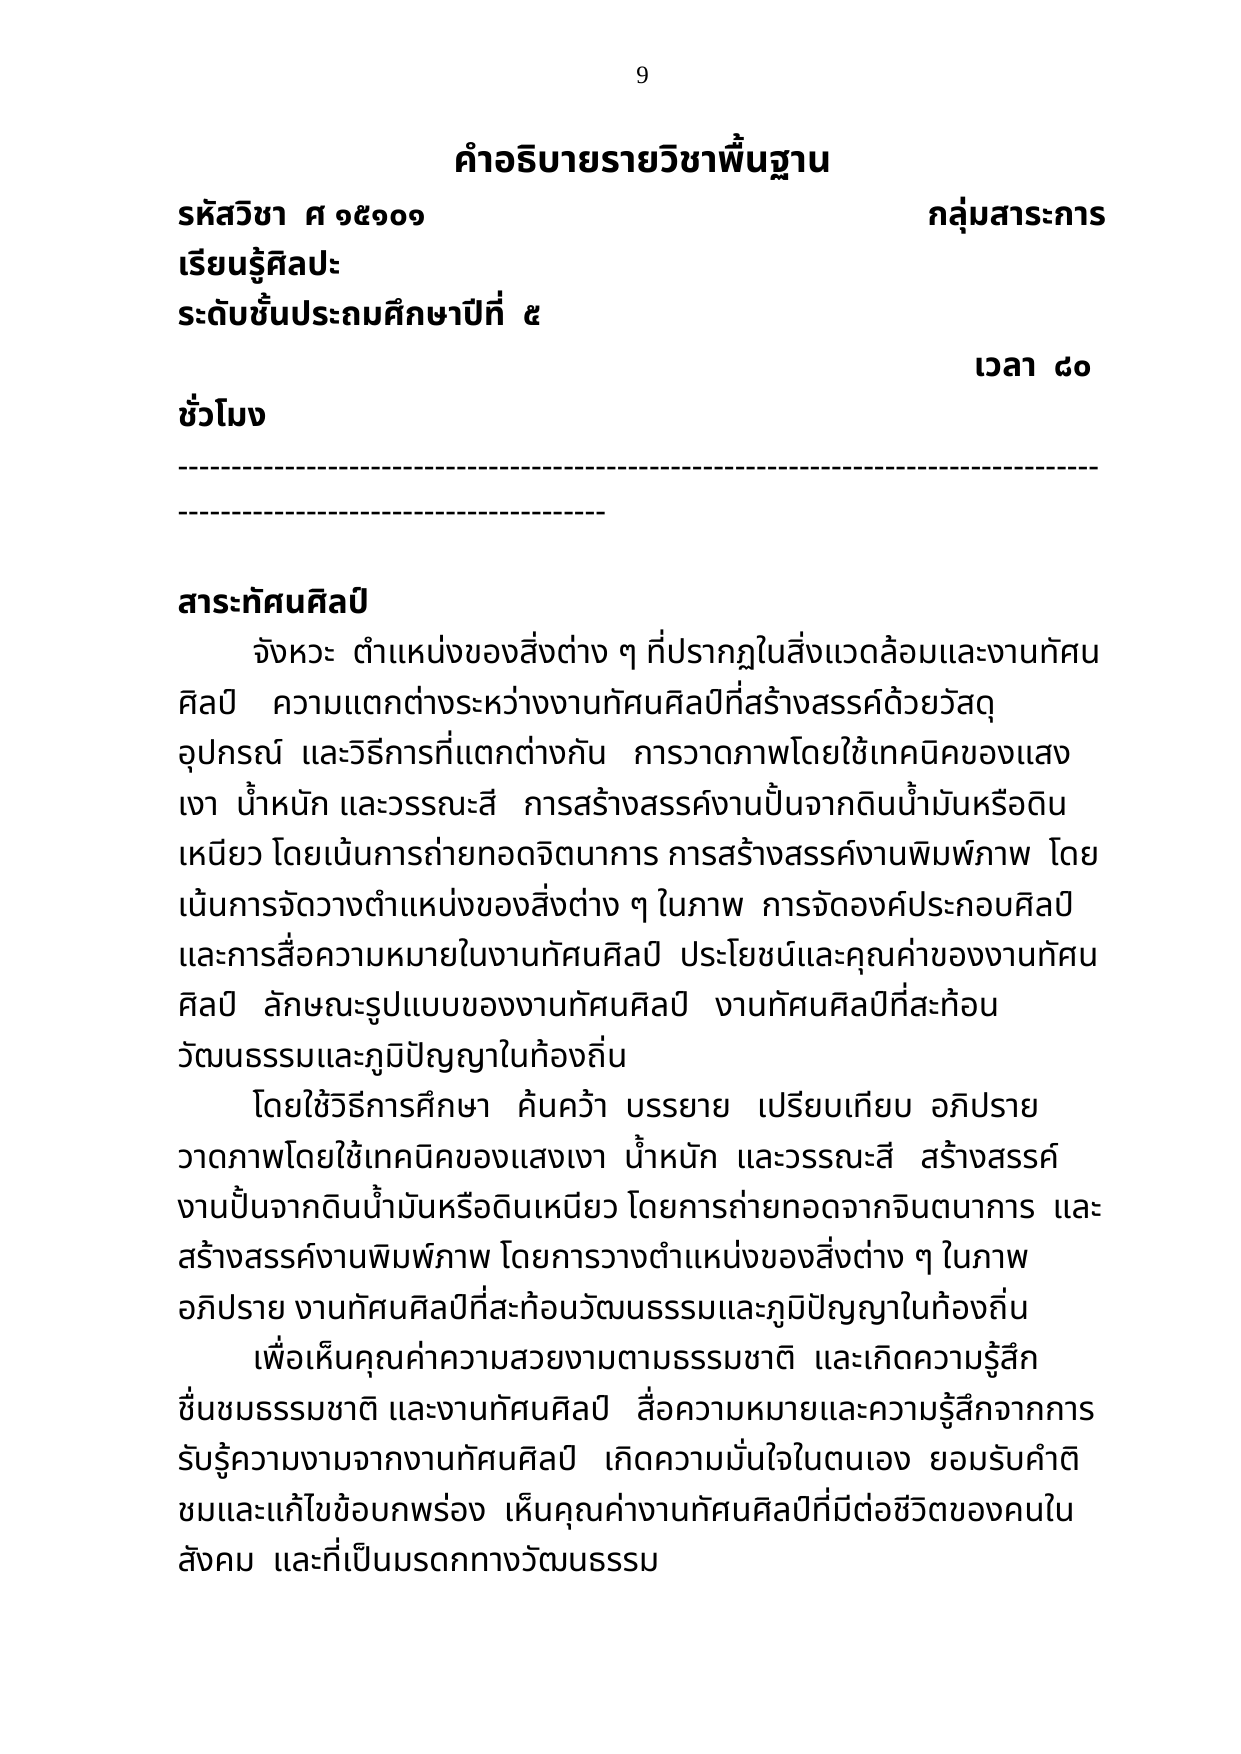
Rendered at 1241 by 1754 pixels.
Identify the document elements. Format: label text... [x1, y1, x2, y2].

text รหัสวิชา ศ ๑๕๑๐๑ กลุ่มสาระการเรียนรู้ศิลปะ [177, 189, 1107, 290]
text ------------------------------------------------------------------------------------------------------------------------------ [177, 442, 1107, 533]
text ระดับชั้นประถมศึกษาปีที่ ๕ เวลา ๘๐ ชั่วโมง [177, 290, 1107, 442]
text จังหวะ ตำแหน่งของสิ่งต่าง ๆ ที่ปรากฏในสิ่งแวดล้อมและงานทัศนศิลป์ ความแตกต่างระหว่างงานทัศนศิลป์ที่สร้างสรรค์ด้วยวัสดุ อุปกรณ์ และวิธีการที่แตกต่างกัน การวาดภาพโดยใช้เทคนิคของแสงเงา น้ำหนัก และวรรณะสี การสร้างสรรค์งานปั้นจากดินน้ำมันหรือดินเหนียว โดยเน้นการถ่ายทอดจิตนาการ การสร้างสรรค์งานพิมพ์ภาพ โดยเน้นการจัดวางตำแหน่งของสิ่งต่าง ๆ ในภาพ การจัดองค์ประกอบศิลป์และการสื่อความหมายในงานทัศนศิลป์ ประโยชน์และคุณค่าของงานทัศนศิลป์ ลักษณะรูปแบบของงานทัศนศิลป์ งานทัศนศิลป์ที่สะท้อนวัฒนธรรมและภูมิปัญญาในท้องถิ่น [177, 628, 1107, 1082]
text สาระทัศนศิลป์ [177, 578, 1107, 628]
text เพื่อเห็นคุณค่าความสวยงามตามธรรมชาติ และเกิดความรู้สึกชื่นชมธรรมชาติ และงานทัศนศิลป์ สื่อความหมายและความรู้สึกจากการรับรู้ความงามจากงานทัศนศิลป์ เกิดความมั่นใจในตนเอง ยอมรับคำติชมและแก้ไขข้อบกพร่อง เห็นคุณค่างานทัศนศิลป์ที่มีต่อชีวิตของคนในสังคม และที่เป็นมรดกทางวัฒนธรรม [177, 1334, 1107, 1586]
text คำอธิบายรายวิชาพื้นฐาน [177, 133, 1107, 189]
text โดยใช้วิธีการศึกษา ค้นคว้า บรรยาย เปรียบเทียบ อภิปราย วาดภาพโดยใช้เทคนิคของแสงเงา น้ำหนัก และวรรณะสี สร้างสรรค์งานปั้นจากดินน้ำมันหรือดินเหนียว โดยการถ่ายทอดจากจินตนาการ และสร้างสรรค์งานพิมพ์ภาพ โดยการวางตำแหน่งของสิ่งต่าง ๆ ในภาพ อภิปราย งานทัศนศิลป์ที่สะท้อนวัฒนธรรมและภูมิปัญญาในท้องถิ่น [177, 1082, 1107, 1334]
